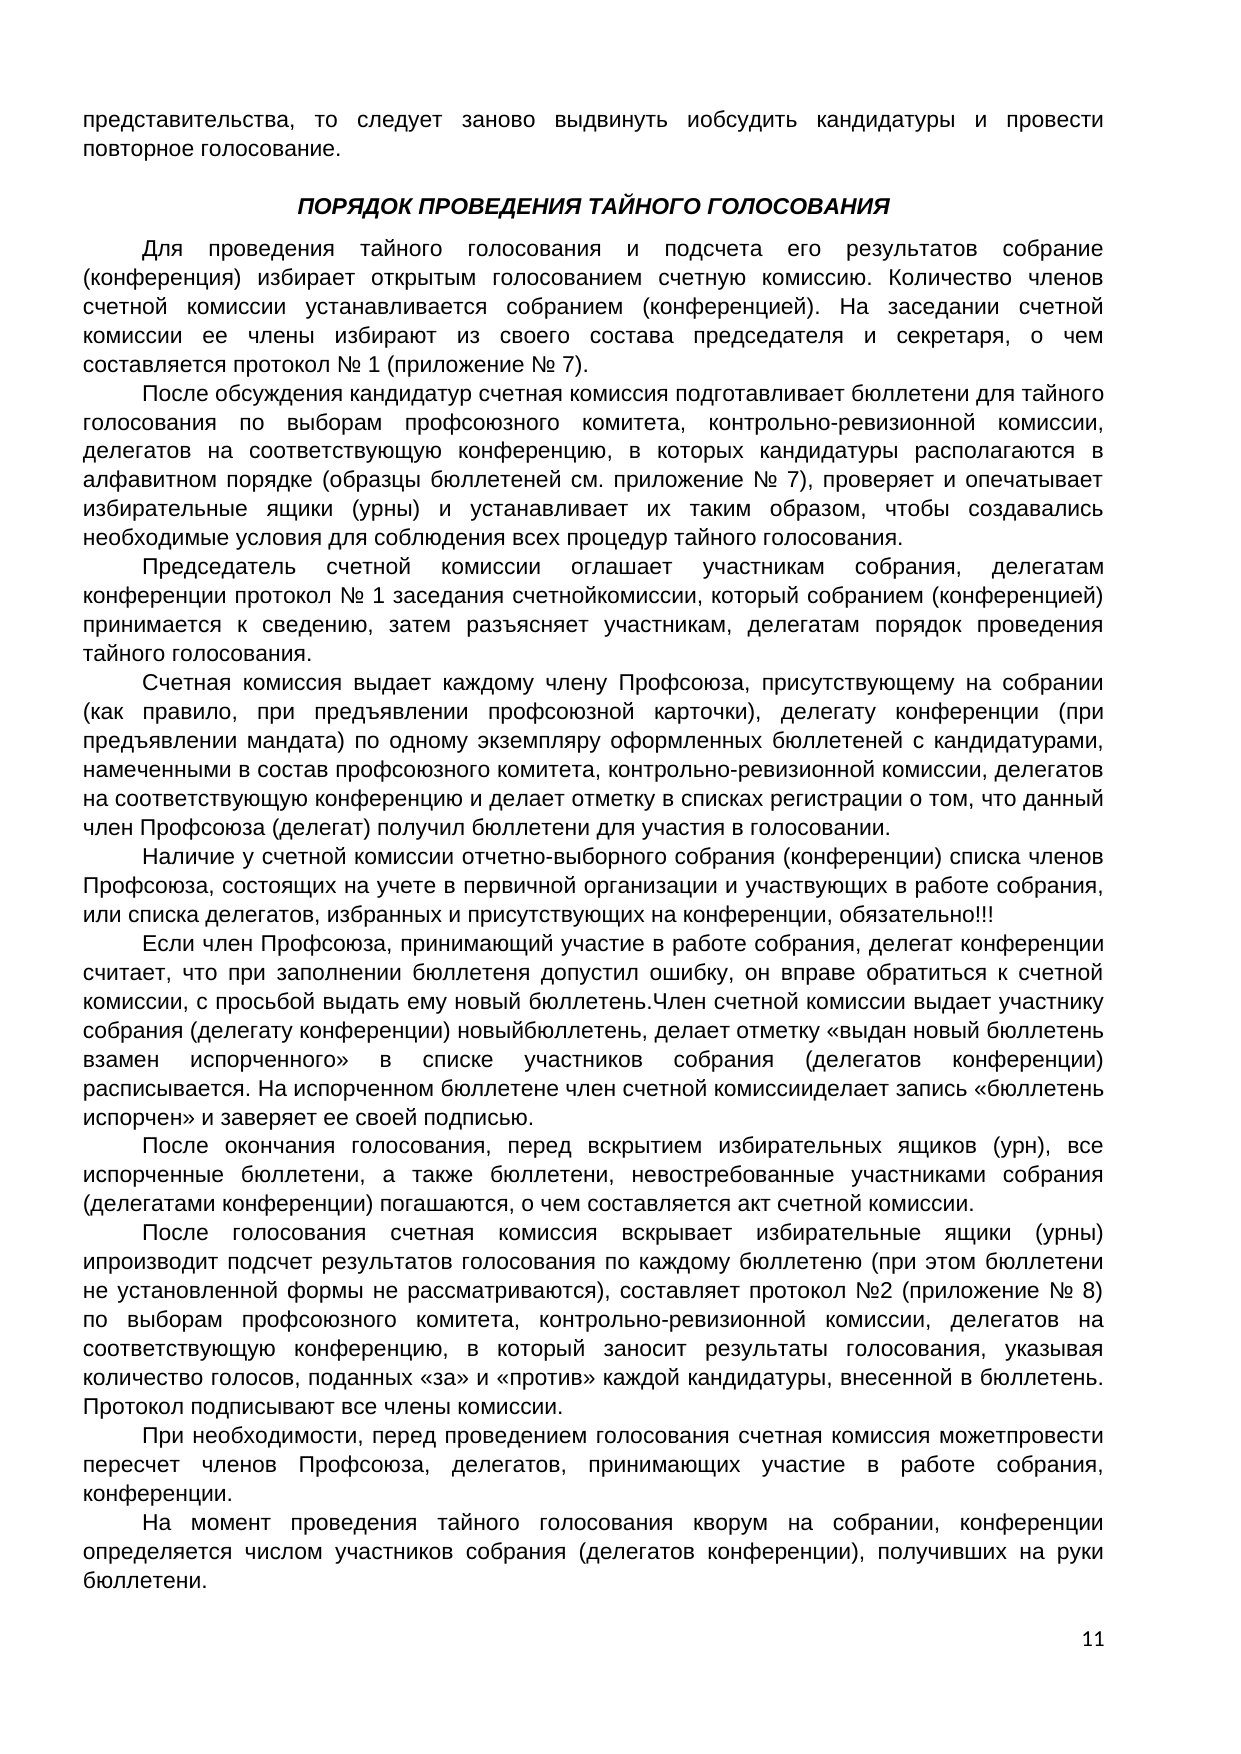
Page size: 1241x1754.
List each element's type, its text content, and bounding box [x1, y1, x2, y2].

text После окончания голосования, перед вскрытием избирательных ящиков (урн), все испорченные бюллетени, а также бюллетени, невостребованные участниками собрания (делегатами конференции) погашаются, о чем составляется акт счетной комиссии. [83, 1132, 1104, 1217]
text Если член Профсоюза, принимающий участие в работе собрания, делегат конференции считает, что при заполнении бюллетеня допустил ошибку, он вправе обратиться к счетной комиссии, с просьбой выдать ему новый бюллетень.Член счетной комиссии выдает участнику собрания (делегату конференции) новыйбюллетень, делает отметку «выдан новый бюллетень взамен испорченного» в списке участников собрания (делегатов конференции) расписывается. На испорченном бюллетене член счетной комиссииделает запись «бюллетень испорчен» и заверяет ее своей подписью. [83, 930, 1104, 1130]
text После обсуждения кандидатур счетная комиссия подготавливает бюллетени для тайного голосования по выборам профсоюзного комитета, контрольно-ревизионной комиссии, делегатов на соответствующую конференцию, в которых кандидатуры располагаются в алфавитном порядке (образцы бюллетеней см. приложение № 7), проверяет и опечатывает избирательные ящики (урны) и устанавливает их таким образом, чтобы создавались необходимые условия для соблюдения всех процедур тайного голосования. [83, 379, 1104, 551]
text При необходимости, перед проведением голосования счетная комиссия можетпровести пересчет членов Профсоюза, делегатов, принимающих участие в работе собрания, конференции. [83, 1422, 1104, 1506]
text Для проведения тайного голосования и подсчета его результатов собрание (конференция) избирает открытым голосованием счетную комиссию. Количество членов счетной комиссии устанавливается собранием (конференцией). На заседании счетной комиссии ее члены избирают из своего состава председателя и секретаря, о чем составляется протокол № 1 (приложение № 7). [83, 235, 1104, 377]
text На момент проведения тайного голосования кворум на собрании, конференции определяется числом участников собрания (делегатов конференции), получивших на руки бюллетени. [83, 1509, 1104, 1593]
text ПОРЯДОК ПРОВЕДЕНИЯ ТАЙНОГО ГОЛОСОВАНИЯ [83, 193, 1104, 219]
text Счетная комиссия выдает каждому члену Профсоюза, присутствующему на собрании (как правило, при предъявлении профсоюзной карточки), делегату конференции (при предъявлении мандата) по одному экземпляру оформленных бюллетеней с кандидатурами, намеченными в состав профсоюзного комитета, контрольно-ревизионной комиссии, делегатов на соответствующую конференцию и делает отметку в списках регистрации о том, что данный член Профсоюза (делегат) получил бюллетени для участия в голосовании. [83, 669, 1104, 840]
text Наличие у счетной комиссии отчетно-выборного собрания (конференции) списка членов Профсоюза, состоящих на учете в первичной организации и участвующих в работе собрания, или списка делегатов, избранных и присутствующих на конференции, обязательно!!! [83, 843, 1104, 927]
text После голосования счетная комиссия вскрывает избирательные ящики (урны) ипроизводит подсчет результатов голосования по каждому бюллетеню (при этом бюллетени не установленной формы не рассматриваются), составляет протокол №2 (приложение № 8) по выборам профсоюзного комитета, контрольно-ревизионной комиссии, делегатов на соответствующую конференцию, в который заносит результаты голосования, указывая количество голосов, поданных «за» и «против» каждой кандидатуры, внесенной в бюллетень. Протокол подписывают все члены комиссии. [83, 1219, 1104, 1419]
text Председатель счетной комиссии оглашает участникам собрания, делегатам конференции протокол № 1 заседания счетнойкомиссии, который собранием (конференцией) принимается к сведению, затем разъясняет участникам, делегатам порядок проведения тайного голосования. [83, 553, 1104, 666]
